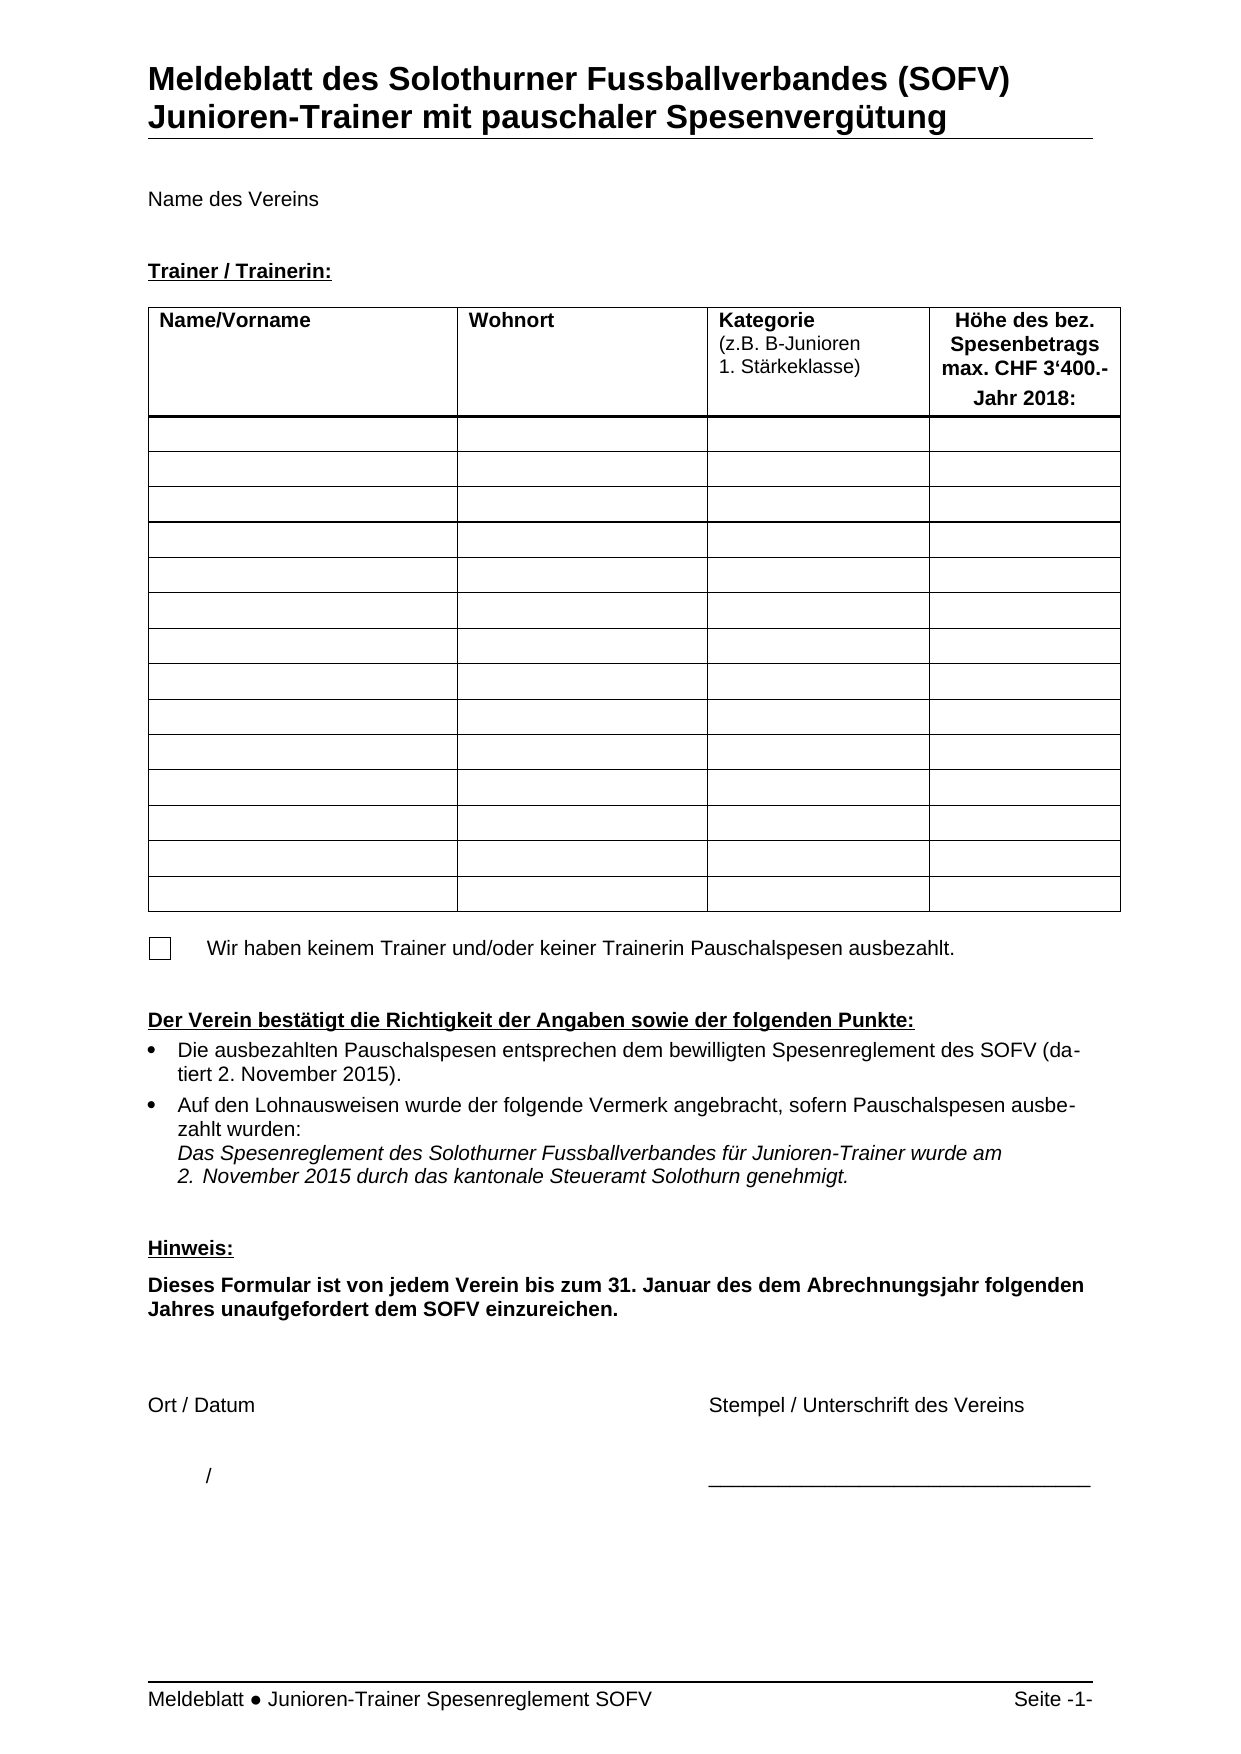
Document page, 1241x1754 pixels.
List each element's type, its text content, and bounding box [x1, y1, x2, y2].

table_cell [149, 452, 457, 486]
table_cell [930, 806, 962, 840]
table_cell [458, 558, 707, 592]
table_cell [708, 629, 929, 663]
table_cell [708, 877, 929, 911]
table_cell [962, 841, 1120, 876]
table_cell [458, 806, 707, 840]
table_cell [930, 629, 962, 663]
table_cell [708, 558, 929, 592]
table_cell [962, 418, 1120, 451]
table_cell [962, 770, 1120, 805]
table_cell [962, 877, 1120, 911]
table_cell [149, 523, 457, 557]
table_cell [930, 770, 962, 805]
table_cell [962, 487, 1120, 521]
table_cell [458, 593, 707, 628]
table_cell [458, 664, 707, 698]
table_cell [458, 452, 707, 486]
table_cell [149, 593, 457, 628]
list Auf den Lohnausweisen wurde der folgende Vermerk angebracht, sofern Pauschalspesen ausbezahlt wurden: Das Spesenreglement des Solothurner Fussballverbandes für Junioren-Trainer wurde am 2. November 2015 durch das kantonale Steueramt Solothurn genehmigt. [148, 1092, 1093, 1188]
text Ort / Datum Stempel / Unterschrift des Vereins [148, 1392, 1093, 1416]
text Dieses Formular ist von jedem Verein bis zum 31. Januar des dem Abrechnungsjahr folgenden Jahres unaufgefordert dem SOFV einzureichen. [148, 1273, 1093, 1321]
table_cell [930, 487, 962, 521]
table_cell [930, 523, 962, 557]
table_cell [962, 664, 1120, 698]
table_header Höhe des bez. Spesenbetrags max. CHF 3‘400.- [930, 308, 1120, 380]
table_cell [149, 487, 457, 521]
text Junioren-Trainer mit pauschaler Spesenvergütung [148, 98, 1093, 138]
table_cell [458, 487, 707, 521]
table_cell [930, 841, 962, 876]
text Wir haben keinem Trainer und/oder keiner Trainerin Pauschalspesen ausbezahlt. [148, 936, 1093, 960]
text / _________________________________ [148, 1464, 1093, 1488]
table_cell [708, 380, 929, 415]
text Hinweis: [148, 1236, 1093, 1260]
table_cell [930, 735, 962, 769]
table_cell [930, 877, 962, 911]
table_cell [149, 877, 457, 911]
text Der Verein bestätigt die Richtigkeit der Angaben sowie der folgenden Punkte: [148, 1008, 1093, 1032]
table_cell [149, 841, 457, 876]
table_cell Jahr 2018: [962, 380, 1120, 415]
table_cell [708, 841, 929, 876]
table_cell [708, 418, 929, 451]
table_cell [149, 664, 457, 698]
table_cell [930, 700, 962, 734]
table_cell [930, 664, 962, 698]
table_cell [149, 700, 457, 734]
table_cell [708, 770, 929, 805]
table_cell [149, 629, 457, 663]
table_cell [149, 558, 457, 592]
table_cell [962, 593, 1120, 628]
list Die ausbezahlten Pauschalspesen entsprechen dem bewilligten Spesenreglement des SOFV (datiert 2. November 2015). [148, 1038, 1093, 1086]
table_cell [962, 806, 1120, 840]
table_cell [149, 770, 457, 805]
table_cell [458, 629, 707, 663]
table_cell [149, 735, 457, 769]
table_cell [962, 523, 1120, 557]
table_cell [962, 700, 1120, 734]
table_cell [708, 593, 929, 628]
table_cell [708, 452, 929, 486]
table_cell [930, 593, 962, 628]
table_cell [962, 558, 1120, 592]
table_cell [708, 806, 929, 840]
table_cell [149, 806, 457, 840]
table_header Wohnort [458, 308, 707, 380]
table_cell [708, 487, 929, 521]
table_cell [930, 380, 962, 415]
text Trainer / Trainerin: [148, 259, 1093, 283]
table_cell [458, 877, 707, 911]
table_cell [962, 629, 1120, 663]
table_header Kategorie (z.B. B-Junioren 1. Stärkeklasse) [708, 308, 929, 380]
table_cell [149, 380, 457, 415]
text Meldeblatt des Solothurner Fussballverbandes (SOFV) [148, 59, 1093, 98]
table_cell [930, 418, 962, 451]
table_cell [708, 523, 929, 557]
table_cell [708, 664, 929, 698]
table_cell [458, 523, 707, 557]
table_cell [149, 418, 457, 451]
table_cell [708, 700, 929, 734]
table_header Name/Vorname [149, 308, 457, 380]
table_cell [458, 380, 707, 415]
table_cell [458, 735, 707, 769]
text Name des Vereins [148, 187, 1093, 211]
table_cell [930, 452, 962, 486]
table_cell [458, 841, 707, 876]
table_cell [458, 700, 707, 734]
table_cell [708, 735, 929, 769]
table_cell [458, 418, 707, 451]
table_cell [962, 452, 1120, 486]
table_cell [930, 558, 962, 592]
table_cell [962, 735, 1120, 769]
table_cell [458, 770, 707, 805]
